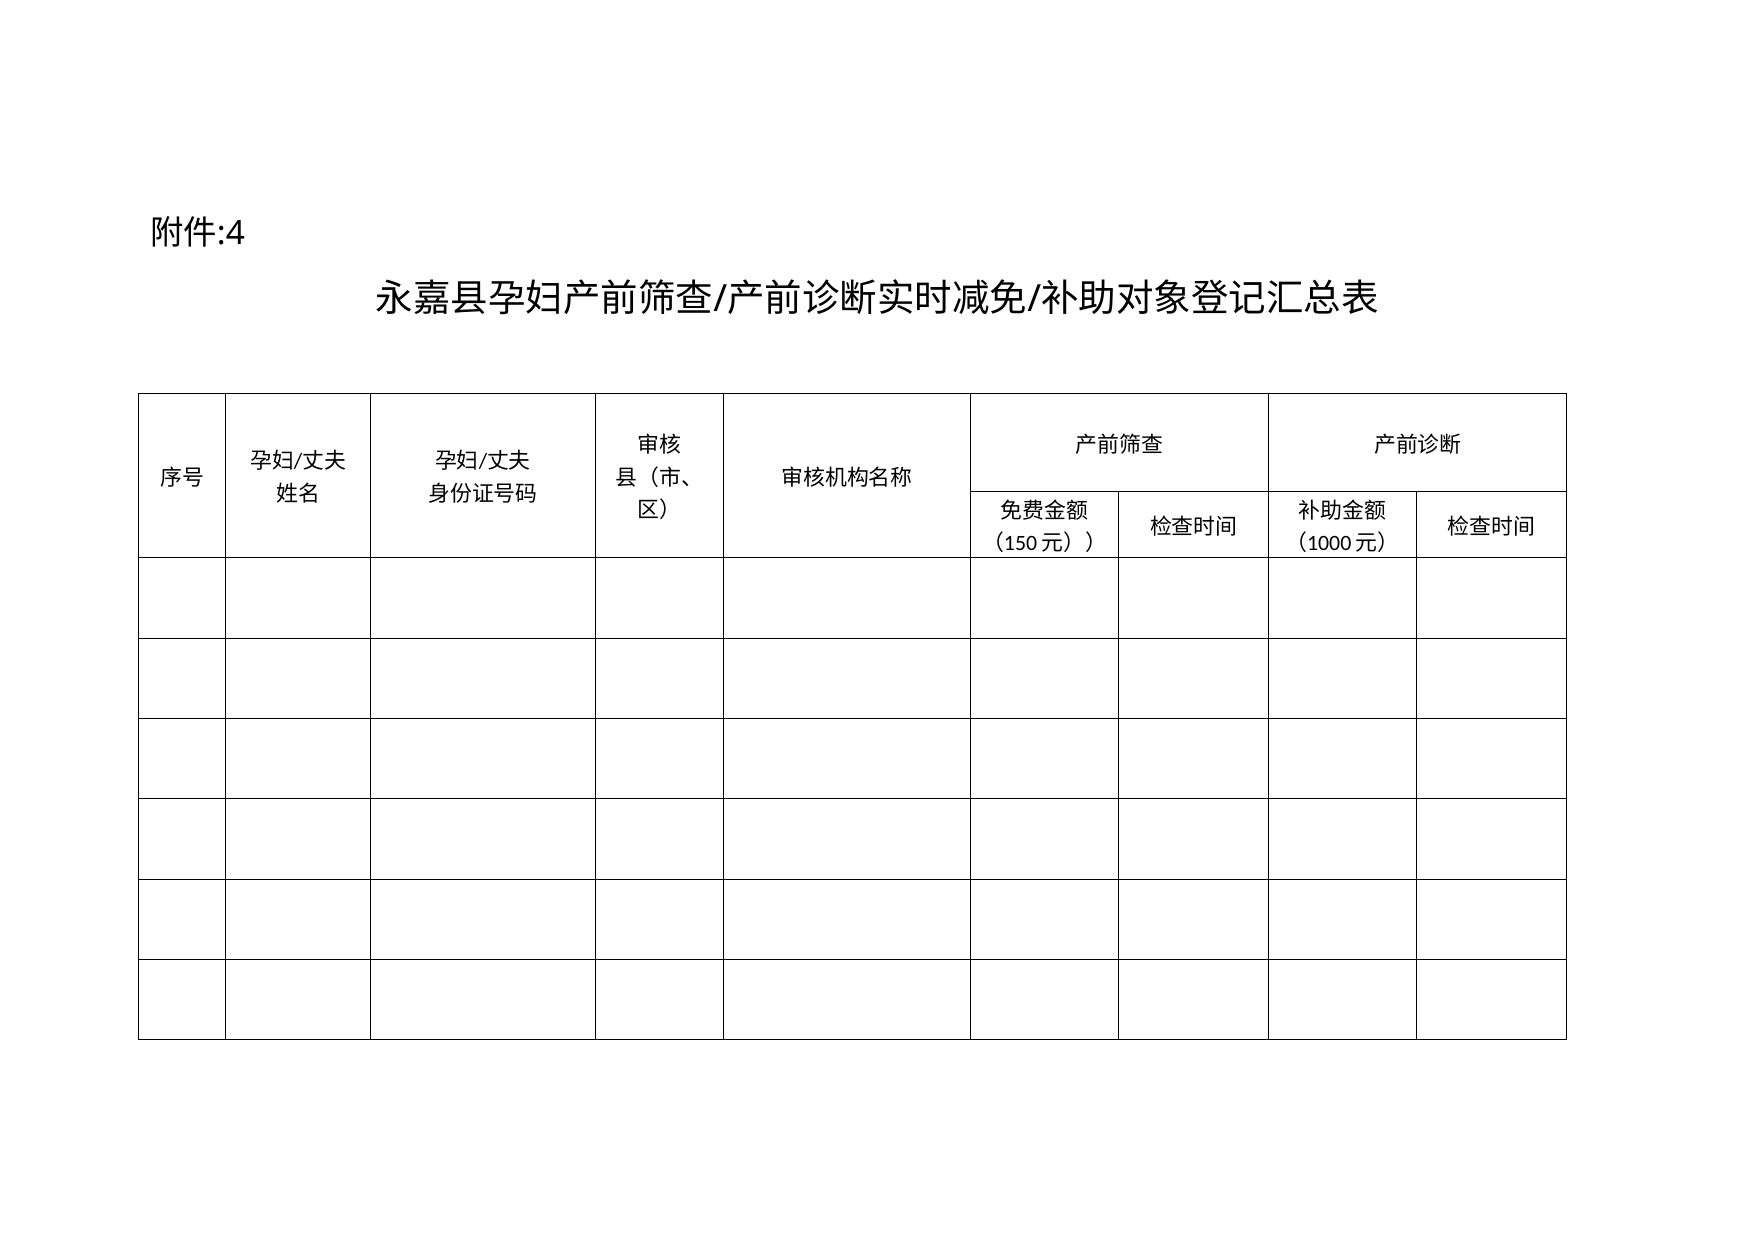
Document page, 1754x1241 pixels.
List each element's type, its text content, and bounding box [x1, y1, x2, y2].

table_header 审核 县（市、区） [596, 394, 723, 557]
table_cell [971, 799, 1118, 878]
table_cell [1269, 799, 1416, 878]
table_cell 补助金额（1000元） [1269, 492, 1416, 557]
table_cell [724, 960, 970, 1039]
table_cell [724, 719, 970, 798]
table_cell [226, 558, 370, 637]
table_cell [1119, 880, 1268, 959]
table_cell [1269, 719, 1416, 798]
table_cell [139, 799, 225, 878]
table_cell [371, 799, 595, 878]
table_cell [596, 719, 723, 798]
table_cell [1119, 719, 1268, 798]
table_cell [596, 639, 723, 718]
table_cell [1119, 639, 1268, 718]
table_cell [1417, 960, 1566, 1039]
table_header 孕妇/丈夫 姓名 [226, 394, 370, 557]
table_cell [971, 719, 1118, 798]
table_cell [226, 799, 370, 878]
text 附件:4 [150, 198, 1604, 263]
table_cell [1417, 558, 1566, 637]
table_cell [971, 639, 1118, 718]
table_cell [971, 880, 1118, 959]
table_header 产前诊断 [1269, 394, 1566, 491]
table_cell [1417, 639, 1566, 718]
table_cell [139, 719, 225, 798]
table_header 产前筛查 [971, 394, 1268, 491]
table_cell [1269, 960, 1416, 1039]
table_cell [1269, 558, 1416, 637]
table_cell [596, 558, 723, 637]
table_cell [971, 960, 1118, 1039]
table_cell [1269, 639, 1416, 718]
table_cell [596, 960, 723, 1039]
table_cell [724, 799, 970, 878]
table_cell [371, 719, 595, 798]
table_cell [1417, 719, 1566, 798]
table_cell [724, 880, 970, 959]
table_cell [371, 558, 595, 637]
table_cell [371, 960, 595, 1039]
table_header 审核机构名称 [724, 394, 970, 557]
table_cell [226, 639, 370, 718]
table_cell [596, 880, 723, 959]
table_cell [1417, 799, 1566, 878]
text 永嘉县孕妇产前筛查/产前诊断实时减免/补助对象登记汇总表 [150, 263, 1604, 328]
table_cell [1119, 960, 1268, 1039]
table_cell [971, 558, 1118, 637]
table_cell 免费金额 （150元）） [971, 492, 1118, 557]
table_cell 检查时间 [1417, 492, 1566, 557]
table_cell [1119, 558, 1268, 637]
table_cell [1119, 799, 1268, 878]
table_cell [1269, 880, 1416, 959]
table_cell [724, 558, 970, 637]
table_cell [596, 799, 723, 878]
table_cell [139, 960, 225, 1039]
table_cell [139, 558, 225, 637]
table_cell [1417, 880, 1566, 959]
table_cell [724, 639, 970, 718]
table_cell [371, 880, 595, 959]
table_cell [139, 880, 225, 959]
table_cell 检查时间 [1119, 492, 1268, 557]
table_cell [226, 719, 370, 798]
table_cell [371, 639, 595, 718]
table_cell [139, 639, 225, 718]
table_header 孕妇/丈夫 身份证号码 [371, 394, 595, 557]
table_header 序号 [139, 394, 225, 557]
table_cell [226, 880, 370, 959]
table_cell [226, 960, 370, 1039]
